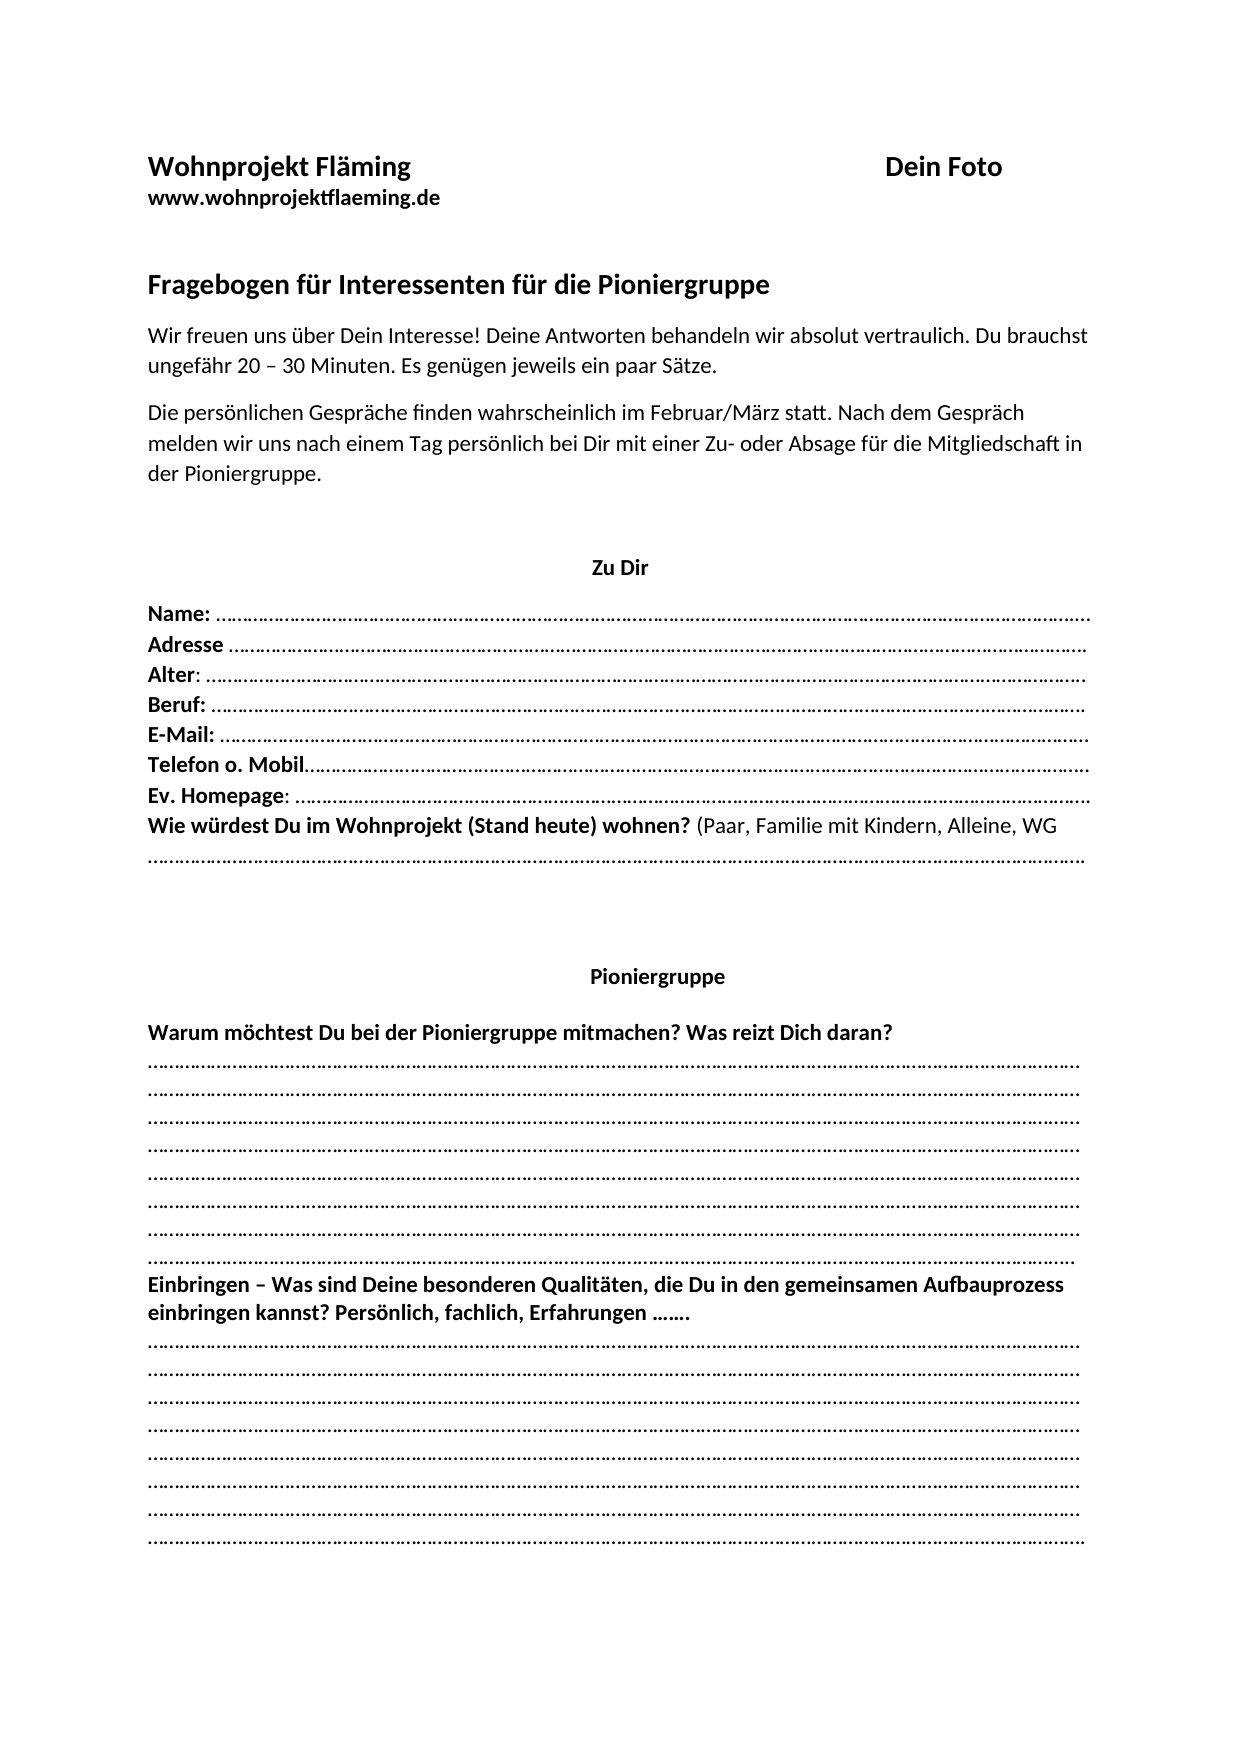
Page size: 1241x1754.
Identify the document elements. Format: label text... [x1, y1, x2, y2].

text Warum möchtest Du bei der Pioniergruppe mitmachen? Was reizt Dich daran? [148, 1018, 1093, 1046]
text Pioniergruppe [516, 962, 1093, 990]
text Beruf: …………………………………………………………………………………………………………………………………………………. [148, 690, 1093, 718]
text www.wohnprojektflaeming.de [148, 183, 1093, 211]
text Adresse ………………………………………………………………………………………………………………………………………………. [148, 630, 1093, 658]
text Fragebogen für Interessenten für die Pioniergruppe [148, 266, 1093, 302]
text Name: ……………………………………………………………………………………………………………………………………………….… [148, 599, 1093, 628]
text ……………………………………………………………………………………………………………………………………………………………………………………………………………………………………………………………………………………………………………………………………………………………………………………………………………………………………………………………………………………………………………………………………………………………………………………………………………………………………………………………………………………………………………………………………………………………………………………………………………………………………………………………………………………………………………………………………………………………………………………………………………………………………………………………………………………………………………………………………………………………………………………………………………………………………………………………………………………………………….. [148, 1046, 1093, 1270]
text Zu Dir [148, 553, 1093, 581]
text Wir freuen uns über Dein Interesse! Deine Antworten behandeln wir absolut vertraulich. Du brauchst ungefähr 20 – 30 Minuten. Es genügen jeweils ein paar Sätze. [148, 321, 1093, 380]
text Wie würdest Du im Wohnprojekt (Stand heute) wohnen? (Paar, Familie mit Kindern, Alleine, WG ……………………………………………………………………………………………………………………………………………………………. [148, 811, 1093, 869]
text Ev. Homepage: ……………………………………………………………………………………………………………………………………. [148, 781, 1093, 809]
text …………………………………………………………………………………………………………………………………………………………………………………………………………………………………………………………………………………………………………………………………………………………………………………………………………………………………………………………………………………………………………………………………………………………………………………………………………………………………………………………………………………………………………………………………………………………………………………………………………………………………………………………………………………………………………………………………………………………………………………………………………………………………………………………………………………………………………………………………………………………………………………………………………………………………………………………………………………………………………. [148, 1326, 1093, 1551]
text Alter: ………………………………………………………………………………………………………………………………………………….. [148, 660, 1093, 688]
text Wohnprojekt Fläming Dein Foto [148, 148, 1093, 183]
text Einbringen – Was sind Deine besonderen Qualitäten, die Du in den gemeinsamen Aufbauprozess einbringen kannst? Persönlich, fachlich, Erfahrungen ……. [148, 1270, 1093, 1326]
text Telefon o. Mobil………………………………………………………………………………………………………………………………….. [148, 751, 1093, 779]
text E-Mail: ………………………………………………………………………………………………………………………………………………… [148, 720, 1093, 748]
text Die persönlichen Gespräche finden wahrscheinlich im Februar/März statt. Nach dem Gespräch melden wir uns nach einem Tag persönlich bei Dir mit einer Zu- oder Absage für die Mitgliedschaft in der Pioniergruppe. [148, 398, 1093, 487]
